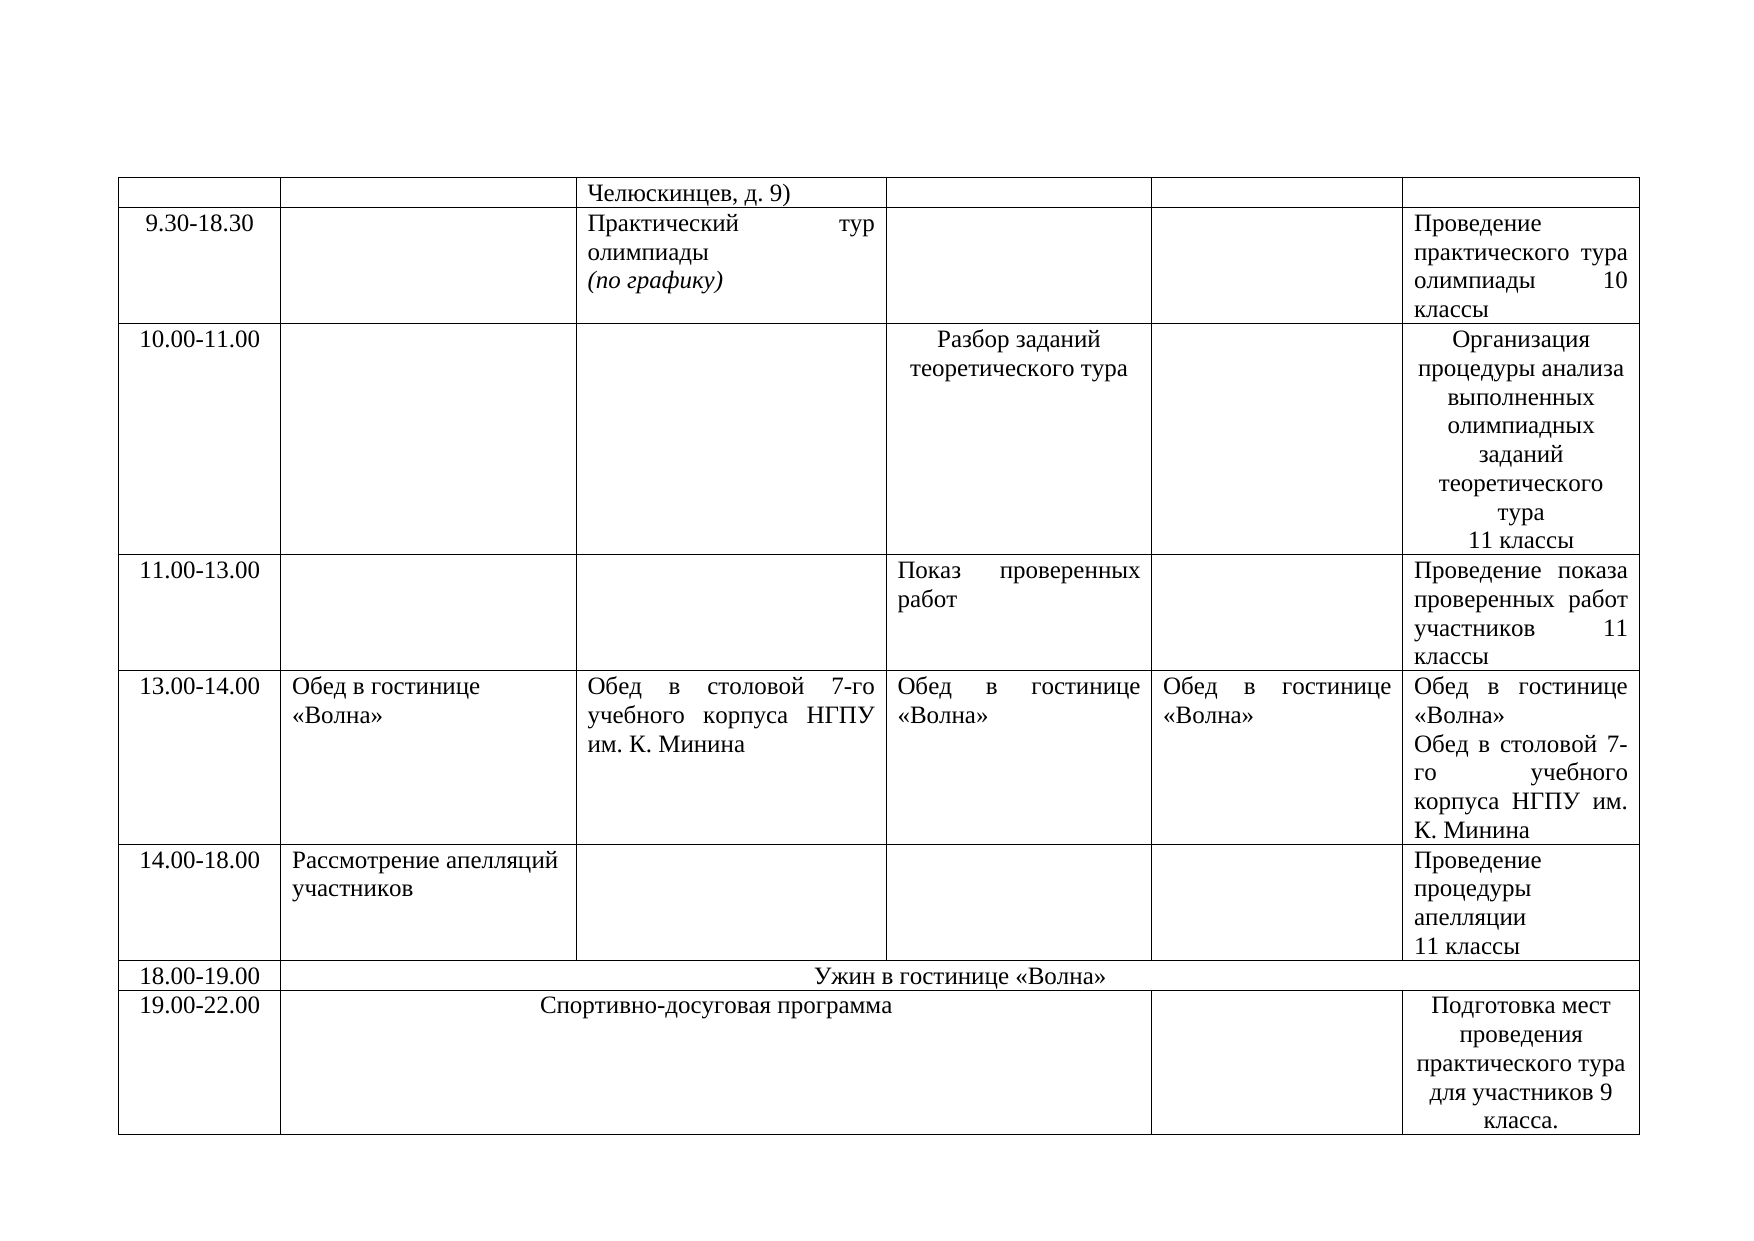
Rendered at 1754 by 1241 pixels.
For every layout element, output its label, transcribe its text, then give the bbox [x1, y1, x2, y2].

table_cell Обед в гостинице «Волна» [281, 671, 576, 844]
table_cell [281, 208, 576, 323]
table_cell Обед в гостинице «Волна» [887, 671, 1151, 844]
table_cell Практический тур олимпиады (по графику) [577, 208, 886, 323]
table_cell Проведение процедуры апелляции 11 классы [1403, 845, 1639, 960]
table_cell [1152, 991, 1402, 1134]
table_cell [1152, 208, 1402, 323]
table_cell 10.00-11.00 [119, 324, 280, 554]
table_cell Ужин в гостинице «Волна» [281, 961, 1639, 989]
table_cell Проведение практического тура олимпиады 10 классы [1403, 208, 1639, 323]
table_cell Обед в столовой 7-го учебного корпуса НГПУ им. К. Минина [577, 671, 886, 844]
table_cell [281, 991, 1151, 1134]
table_cell 19.00-22.00 [119, 991, 280, 1134]
table_cell 18.00-19.00 [119, 961, 280, 989]
table_cell [577, 845, 886, 960]
table_cell [281, 555, 576, 670]
table_cell 14.00-18.00 [119, 845, 280, 960]
table_cell [887, 178, 1151, 207]
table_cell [119, 178, 280, 207]
table_cell Проведение показа проверенных работ участников 11 классы [1403, 555, 1639, 670]
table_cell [1403, 991, 1639, 1134]
table_cell [577, 555, 886, 670]
table_cell [1403, 178, 1639, 207]
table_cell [577, 178, 886, 207]
table_cell Обед в гостинице «Волна» Обед в столовой 7-го учебного корпуса НГПУ им. К. Минина [1403, 671, 1639, 844]
table_cell 13.00-14.00 [119, 671, 280, 844]
table_cell Обед в гостинице «Волна» [1152, 671, 1402, 844]
table_cell [281, 324, 576, 554]
table_cell Показ проверенных работ [887, 555, 1151, 670]
table_cell [1152, 178, 1402, 207]
table_cell [577, 324, 886, 554]
table_cell [1152, 845, 1402, 960]
table_cell Разбор заданий теоретического тура [887, 324, 1151, 554]
table_cell [887, 208, 1151, 323]
table_cell Организация процедуры анализа выполненных олимпиадных заданий теоретического тура 11 классы [1403, 324, 1639, 554]
table_cell Рассмотрение апелляций участников [281, 845, 576, 960]
table_cell [1152, 324, 1402, 554]
table_cell [281, 178, 576, 207]
table_cell [1152, 555, 1402, 670]
table_cell 9.30-18.30 [119, 208, 280, 323]
table_cell 11.00-13.00 [119, 555, 280, 670]
table_cell [887, 845, 1151, 960]
